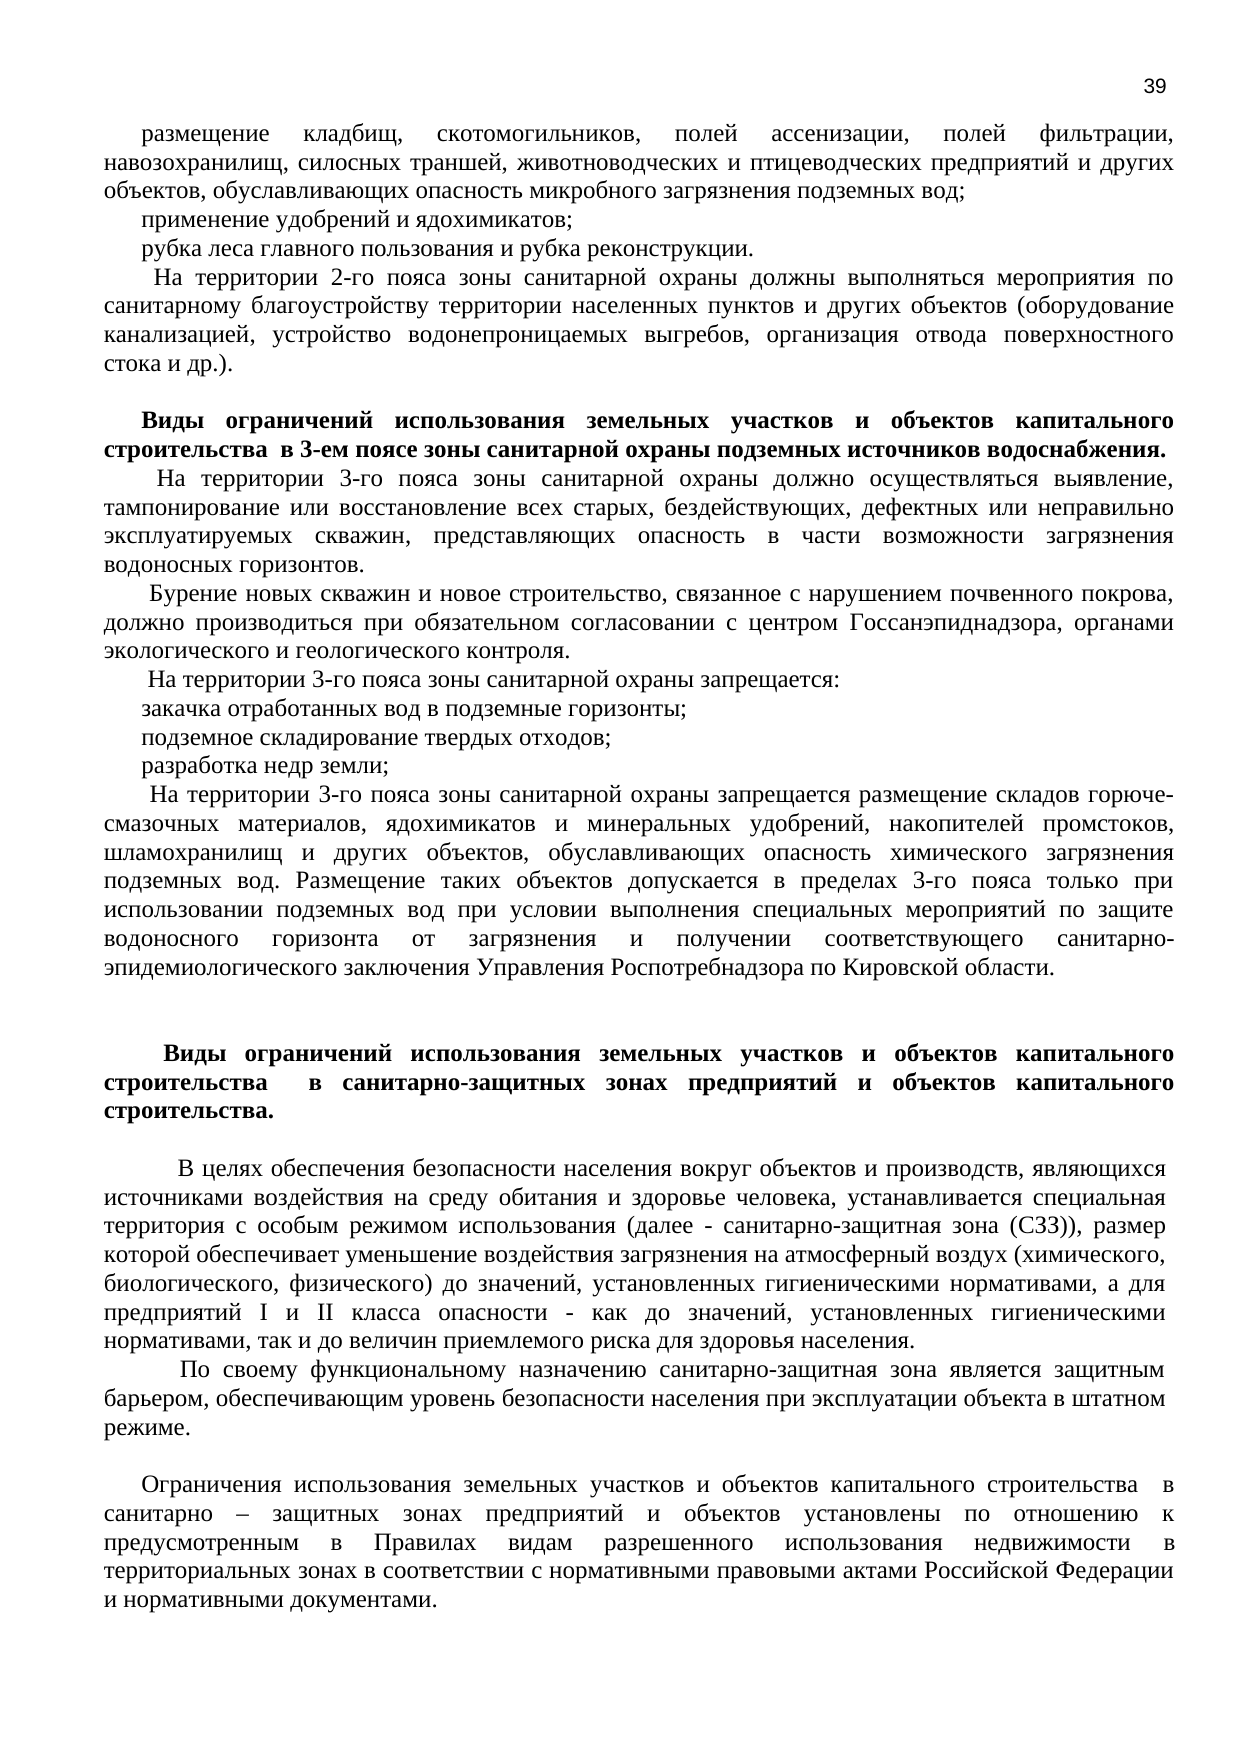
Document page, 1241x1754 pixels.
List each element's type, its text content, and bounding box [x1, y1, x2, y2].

text подземное складирование твердых отходов; [103, 722, 1175, 751]
text Ограничения использования земельных участков и объектов капитального строительства в санитарно – защитных зонах предприятий и объектов установлены по отношению к предусмотренным в Правилах видам разрешенного использования недвижимости в территориальных зонах в соответствии с нормативными правовыми актами Российской Федерации и нормативными документами. [103, 1469, 1175, 1613]
text Виды ограничений использования земельных участков и объектов капитального строительства в 3-ем поясе зоны санитарной охраны подземных источников водоснабжения. [103, 406, 1175, 463]
text применение удобрений и ядохимикатов; [103, 204, 1175, 233]
text Виды ограничений использования земельных участков и объектов капитального строительства в санитарно-защитных зонах предприятий и объектов капитального строительства. [103, 1038, 1175, 1124]
text рубка леса главного пользования и рубка реконструкции. [103, 233, 1175, 262]
text На территории 3-го пояса зоны санитарной охраны запрещается: [103, 664, 1175, 693]
text разработка недр земли; [103, 751, 1175, 779]
text Бурение новых скважин и новое строительство, связанное с нарушением почвенного покрова, должно производиться при обязательном согласовании с центром Госсанэпиднадзора, органами экологического и геологического контроля. [103, 578, 1175, 664]
text По своему функциональному назначению санитарно-защитная зона является защитным барьером, обеспечивающим уровень безопасности населения при эксплуатации объекта в штатном режиме. [103, 1354, 1167, 1441]
text размещение кладбищ, скотомогильников, полей ассенизации, полей фильтрации, навозохранилищ, силосных траншей, животноводческих и птицеводческих предприятий и других объектов, обуславливающих опасность микробного загрязнения подземных вод; [103, 118, 1175, 204]
text На территории 3-го пояса зоны санитарной охраны запрещается размещение складов горюче-смазочных материалов, ядохимикатов и минеральных удобрений, накопителей промстоков, шламохранилищ и других объектов, обуславливающих опасность химического загрязнения подземных вод. Размещение таких объектов допускается в пределах 3-го пояса только при использовании подземных вод при условии выполнения специальных мероприятий по защите водоносного горизонта от загрязнения и получении соответствующего санитарно-эпидемиологического заключения Управления Роспотребнадзора по Кировской области. [103, 779, 1175, 981]
text В целях обеспечения безопасности населения вокруг объектов и производств, являющихся источниками воздействия на среду обитания и здоровье человека, устанавливается специальная территория с особым режимом использования (далее - санитарно-защитная зона (СЗЗ)), размер которой обеспечивает уменьшение воздействия загрязнения на атмосферный воздух (химического, биологического, физического) до значений, установленных гигиеническими нормативами, а для предприятий I и II класса опасности - как до значений, установленных гигиеническими нормативами, так и до величин приемлемого риска для здоровья населения. [103, 1153, 1167, 1354]
text закачка отработанных вод в подземные горизонты; [103, 693, 1175, 722]
text На территории 2-го пояса зоны санитарной охраны должны выполняться мероприятия по санитарному благоустройству территории населенных пунктов и других объектов (оборудование канализацией, устройство водонепроницаемых выгребов, организация отвода поверхностного стока и др.). [103, 262, 1175, 377]
text На территории 3-го пояса зоны санитарной охраны должно осуществляться выявление, тампонирование или восстановление всех старых, бездействующих, дефектных или неправильно эксплуатируемых скважин, представляющих опасность в части возможности загрязнения водоносных горизонтов. [103, 463, 1175, 578]
